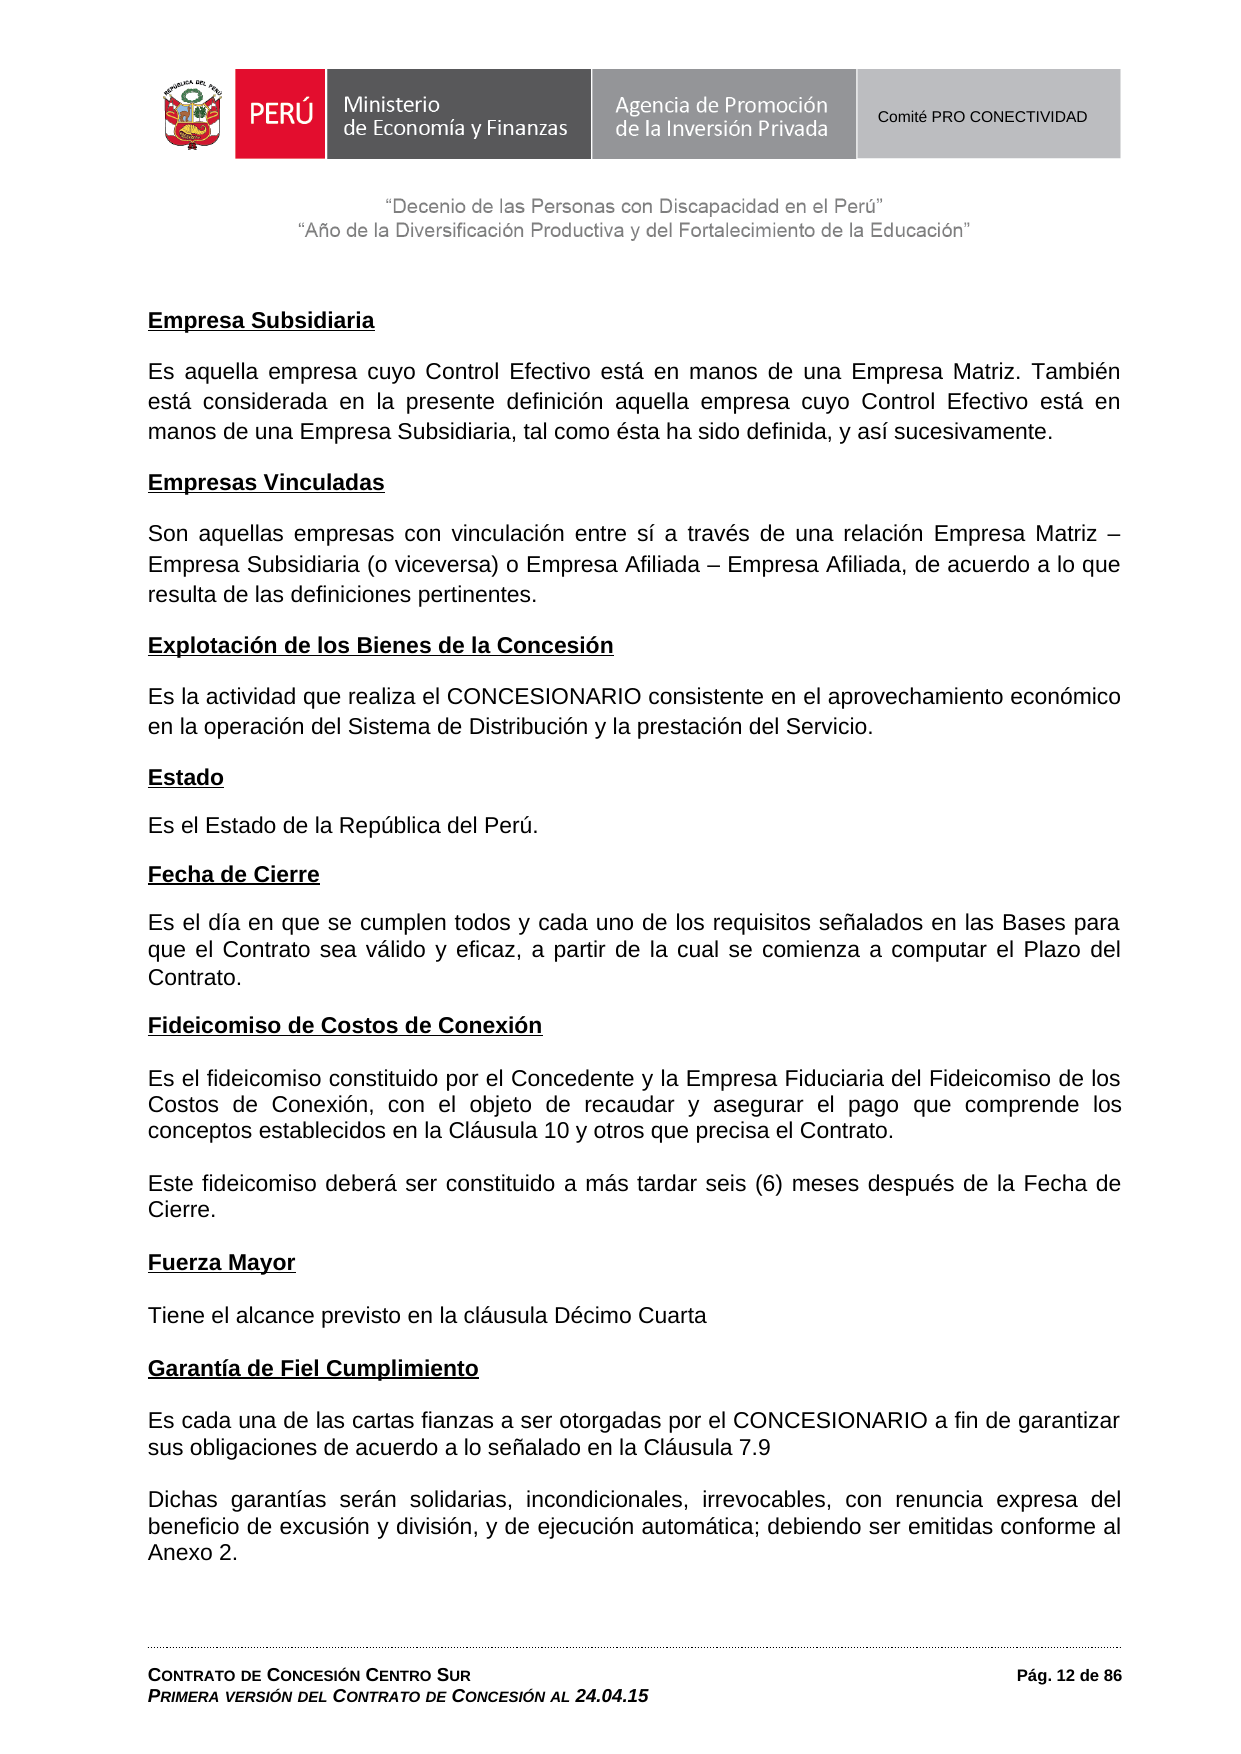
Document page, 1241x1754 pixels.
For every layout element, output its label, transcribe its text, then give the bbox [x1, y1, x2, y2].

text Fideicomiso de Costos de Conexión [148, 1012, 1122, 1038]
text Dichas garantías serán solidarias, incondicionales, irrevocables, con renuncia expresa del beneficio de excusión y división, y de ejecución automática; debiendo ser emitidas conforme al Anexo 2. [148, 1486, 1122, 1565]
text Explotación de los Bienes de la Concesión [148, 632, 1122, 658]
text Tiene el alcance previsto en la cláusula Décimo Cuarta [148, 1302, 1122, 1328]
text Es el día en que se cumplen todos y cada uno de los requisitos señalados en las Bases para que el Contrato sea válido y eficaz, a partir de la cual se comienza a computar el Plazo del Contrato. [148, 909, 1122, 990]
text Es la actividad que realiza el CONCESIONARIO consistente en el aprovechamiento económico en la operación del Sistema de Distribución y la prestación del Servicio. [148, 683, 1122, 739]
text Es aquella empresa cuyo Control Efectivo está en manos de una Empresa Matriz. También está considerada en la presente definición aquella empresa cuyo Control Efectivo está en manos de una Empresa Subsidiaria, tal como ésta ha sido definida, y así sucesivamente. [148, 358, 1122, 445]
text Fecha de Cierre [148, 861, 1122, 887]
text Garantía de Fiel Cumplimiento [148, 1354, 1122, 1381]
picture [153, 55, 1141, 252]
text Estado [148, 764, 1122, 791]
text Fuerza Mayor [148, 1249, 1122, 1275]
text Es cada una de las cartas fianzas a ser otorgadas por el CONCESIONARIO a fin de garantizar sus obligaciones de acuerdo a lo señalado en la Cláusula 7.9 [148, 1407, 1122, 1460]
text Son aquellas empresas con vinculación entre sí a través de una relación Empresa Matriz – Empresa Subsidiaria (o viceversa) o Empresa Afiliada – Empresa Afiliada, de acuerdo a lo que resulta de las definiciones pertinentes. [148, 520, 1122, 607]
text Empresa Subsidiaria [148, 307, 1122, 333]
text Es el Estado de la República del Perú. [148, 812, 1122, 839]
text Este fideicomiso deberá ser constituido a más tardar seis (6) meses después de la Fecha de Cierre. [148, 1170, 1122, 1223]
text Es el fideicomiso constituido por el Concedente y la Empresa Fiduciaria del Fideicomiso de los Costos de Conexión, con el objeto de recaudar y asegurar el pago que comprende los conceptos establecidos en la Cláusula 10 y otros que precisa el Contrato. [148, 1064, 1122, 1144]
text Empresas Vinculadas [148, 469, 1122, 496]
